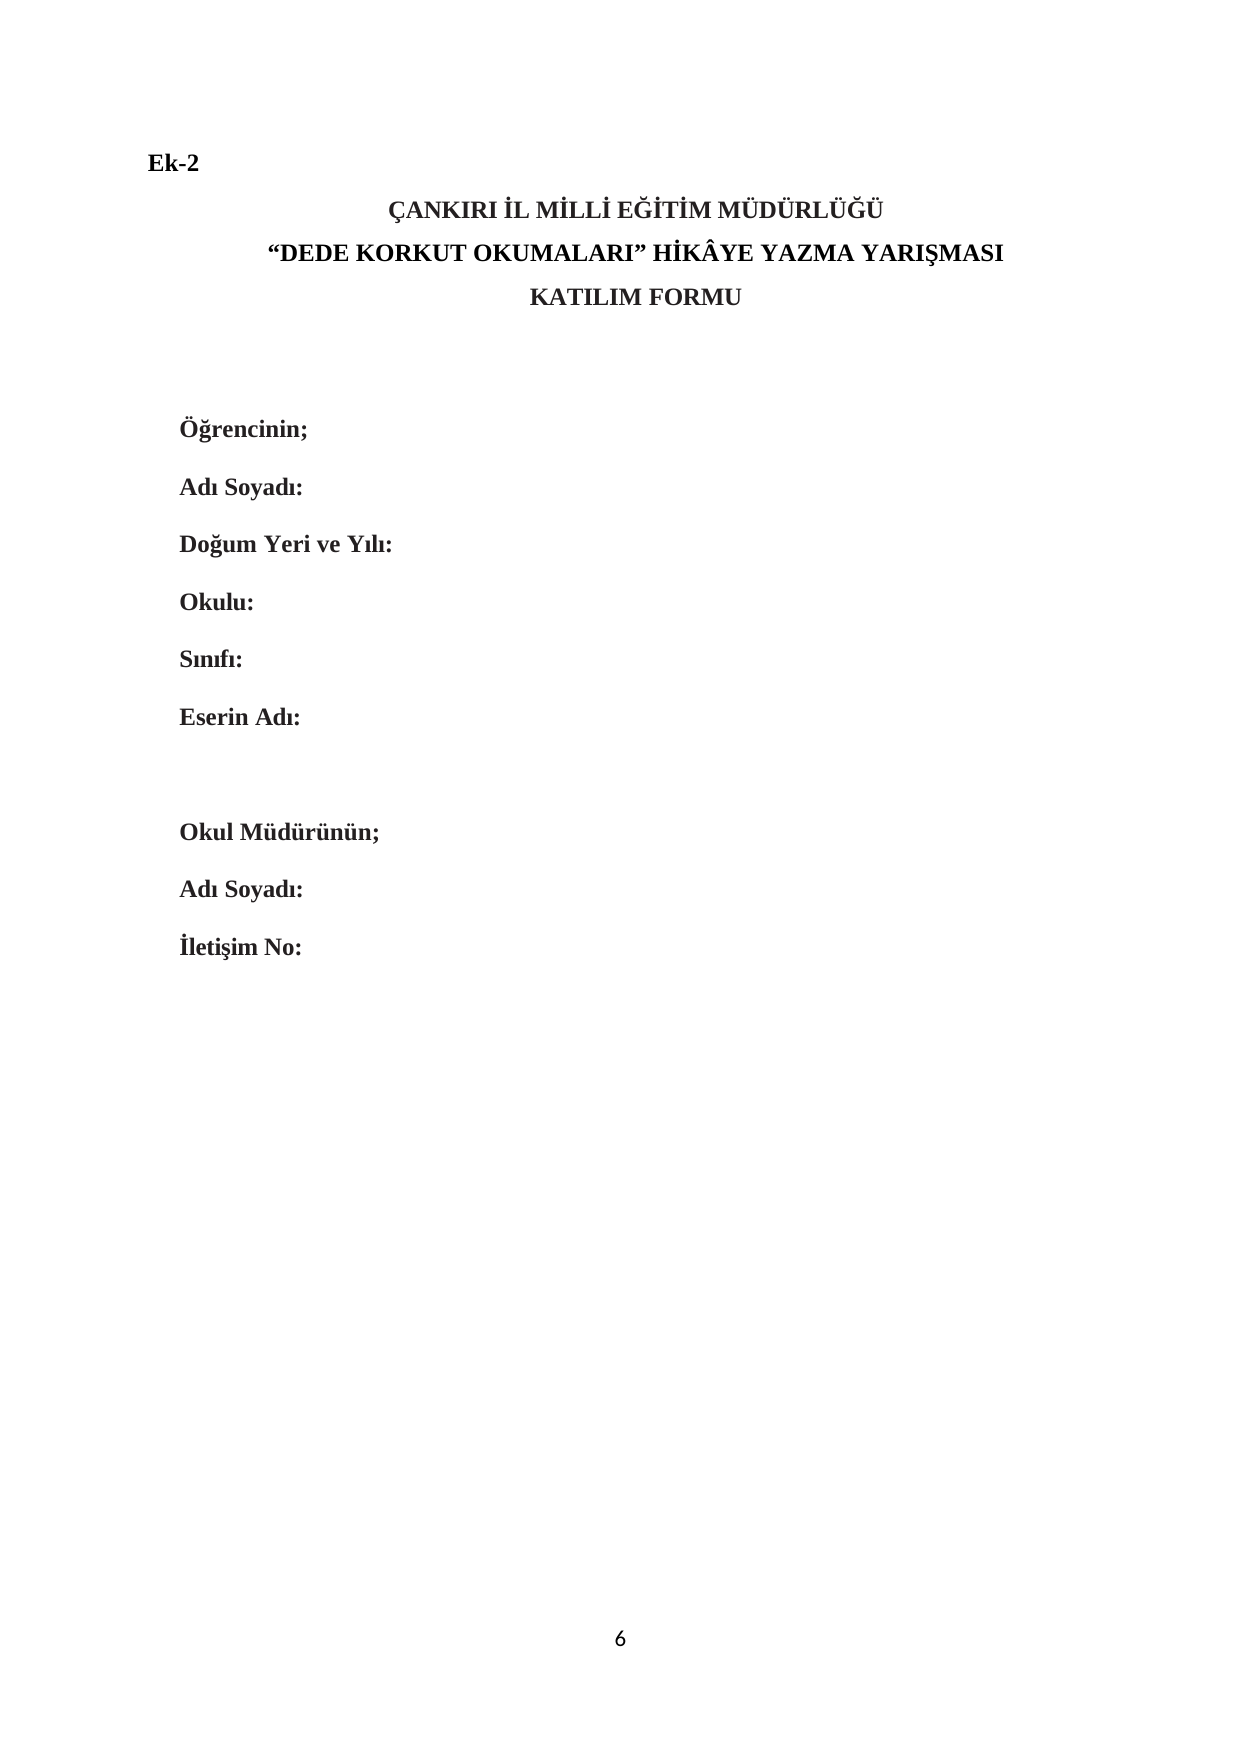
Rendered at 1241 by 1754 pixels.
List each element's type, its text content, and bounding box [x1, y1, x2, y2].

text ÇANKIRI İL MİLLİ EĞİTİM MÜDÜRLÜĞÜ [150, 195, 1093, 224]
text Okul Müdürünün; [179, 817, 1093, 845]
text Eserin Adı: [179, 702, 1093, 730]
text Adı Soyadı: [179, 874, 1093, 903]
text KATILIM FORMU [150, 282, 1093, 310]
text Sınıfı: [179, 644, 1093, 673]
text “DEDE KORKUT OKUMALARI” HİKÂYE YAZMA YARIŞMASI [150, 238, 1093, 267]
text Doğum Yeri ve Yılı: [179, 529, 1093, 558]
text Adı Soyadı: [179, 472, 1093, 500]
text Öğrencinin; [179, 414, 1093, 443]
text Ek-2 [148, 148, 1093, 176]
text İletişim No: [179, 932, 1093, 960]
text Okulu: [179, 587, 1093, 615]
